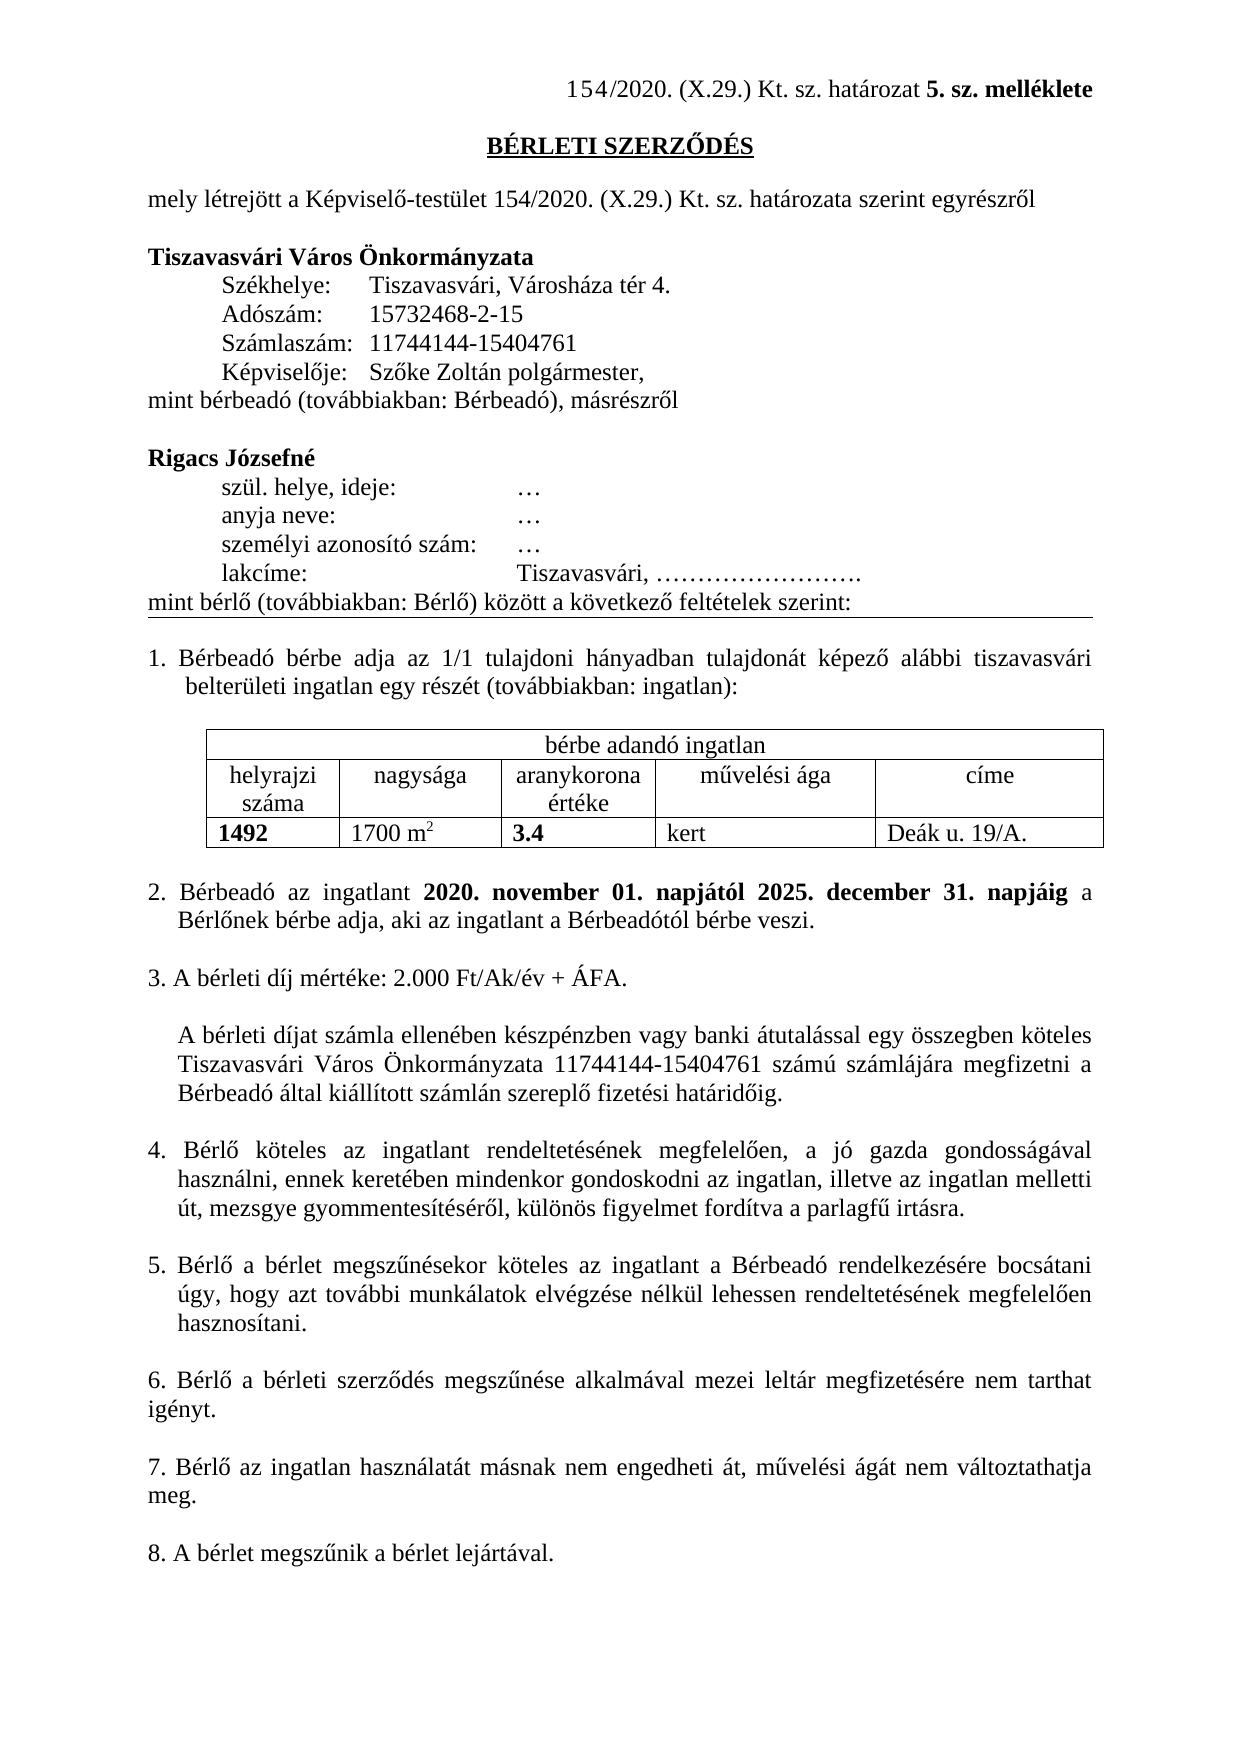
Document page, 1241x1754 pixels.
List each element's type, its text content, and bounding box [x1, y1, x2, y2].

table_cell aranykorona értéke [502, 760, 655, 817]
text szül. helye, ideje: … [148, 472, 1093, 500]
text 7. Bérlő az ingatlan használatát másnak nem engedheti át, művelési ágát nem változtathatja meg. [148, 1452, 1093, 1509]
text A bérleti díjat számla ellenében készpénzben vagy banki átutalással egy összegben köteles Tiszavasvári Város Önkormányzata 11744144-15404761 számú számlájára megfizetni a Bérbeadó által kiállított számlán szereplő fizetési határidőig. [177, 1021, 1093, 1107]
text Számlaszám: 11744144-15404761 [221, 328, 1093, 357]
text mint bérlő (továbbiakban: Bérlő) között a következő feltételek szerint: [148, 587, 1093, 617]
text személyi azonosító szám: … [148, 529, 1093, 558]
text Rigacs Józsefné [148, 443, 1093, 472]
table_cell kert [656, 818, 875, 847]
title BÉRLETI SZERZŐDÉS [148, 131, 1093, 160]
table_cell címe [876, 760, 1103, 817]
text 8. A bérlet megszűnik a bérlet lejártával. [148, 1538, 1093, 1567]
table_cell művelési ága [656, 760, 875, 817]
table_header bérbe adandó ingatlan [207, 730, 1103, 759]
text mint bérbeadó (továbbiakban: Bérbeadó), másrészről [148, 385, 1093, 414]
text 5. Bérlő a bérlet megszűnésekor köteles az ingatlant a Bérbeadó rendelkezésére bocsátani úgy, hogy azt további munkálatok elvégzése nélkül lehessen rendeltetésének megfelelően hasznosítani. [148, 1251, 1093, 1337]
text Adószám: 15732468-2-15 [221, 299, 1093, 328]
table_cell 1700 m2 [340, 818, 501, 847]
text Tiszavasvári Város Önkormányzata [148, 242, 1093, 270]
table_cell 3.4 [502, 818, 655, 847]
text 3. A bérleti díj mértéke: 2.000 Ft/Ak/év + ÁFA. [148, 963, 1093, 992]
table_cell Deák u. 19/A. [876, 818, 1103, 847]
text 6. Bérlő a bérleti szerződés megszűnése alkalmával mezei leltár megfizetésére nem tarthat igényt. [148, 1366, 1093, 1423]
text anyja neve: … [148, 500, 1093, 529]
table_cell 1492 [207, 818, 339, 847]
text 4. Bérlő köteles az ingatlant rendeltetésének megfelelően, a jó gazda gondosságával használni, ennek keretében mindenkor gondoskodni az ingatlan, illetve az ingatlan melletti út, mezsgye gyommentesítéséről, különös figyelmet fordítva a parlagfű irtásra. [148, 1136, 1093, 1222]
text mely létrejött a Képviselő-testület 154/2020. (X.29.) Kt. sz. határozata szerint egyrészről [148, 184, 1093, 213]
table_cell nagysága [340, 760, 501, 817]
text 2. Bérbeadó az ingatlant 2020. november 01. napjától 2025. december 31. napjáig a Bérlőnek bérbe adja, aki az ingatlant a Bérbeadótól bérbe veszi. [148, 877, 1093, 934]
text Képviselője: Szőke Zoltán polgármester, [221, 357, 1093, 385]
text Székhelye: Tiszavasvári, Városháza tér 4. [221, 270, 1093, 299]
title 154/2020. (X.29.) Kt. sz. határozat 5. sz. melléklete [148, 74, 1093, 103]
table_cell helyrajzi száma [207, 760, 339, 817]
text 1. Bérbeadó bérbe adja az 1/1 tulajdoni hányadban tulajdonát képező alábbi tiszavasvári belterületi ingatlan egy részét (továbbiakban: ingatlan): [148, 643, 1093, 700]
text lakcíme: Tiszavasvári, ……………………. [148, 558, 1093, 587]
